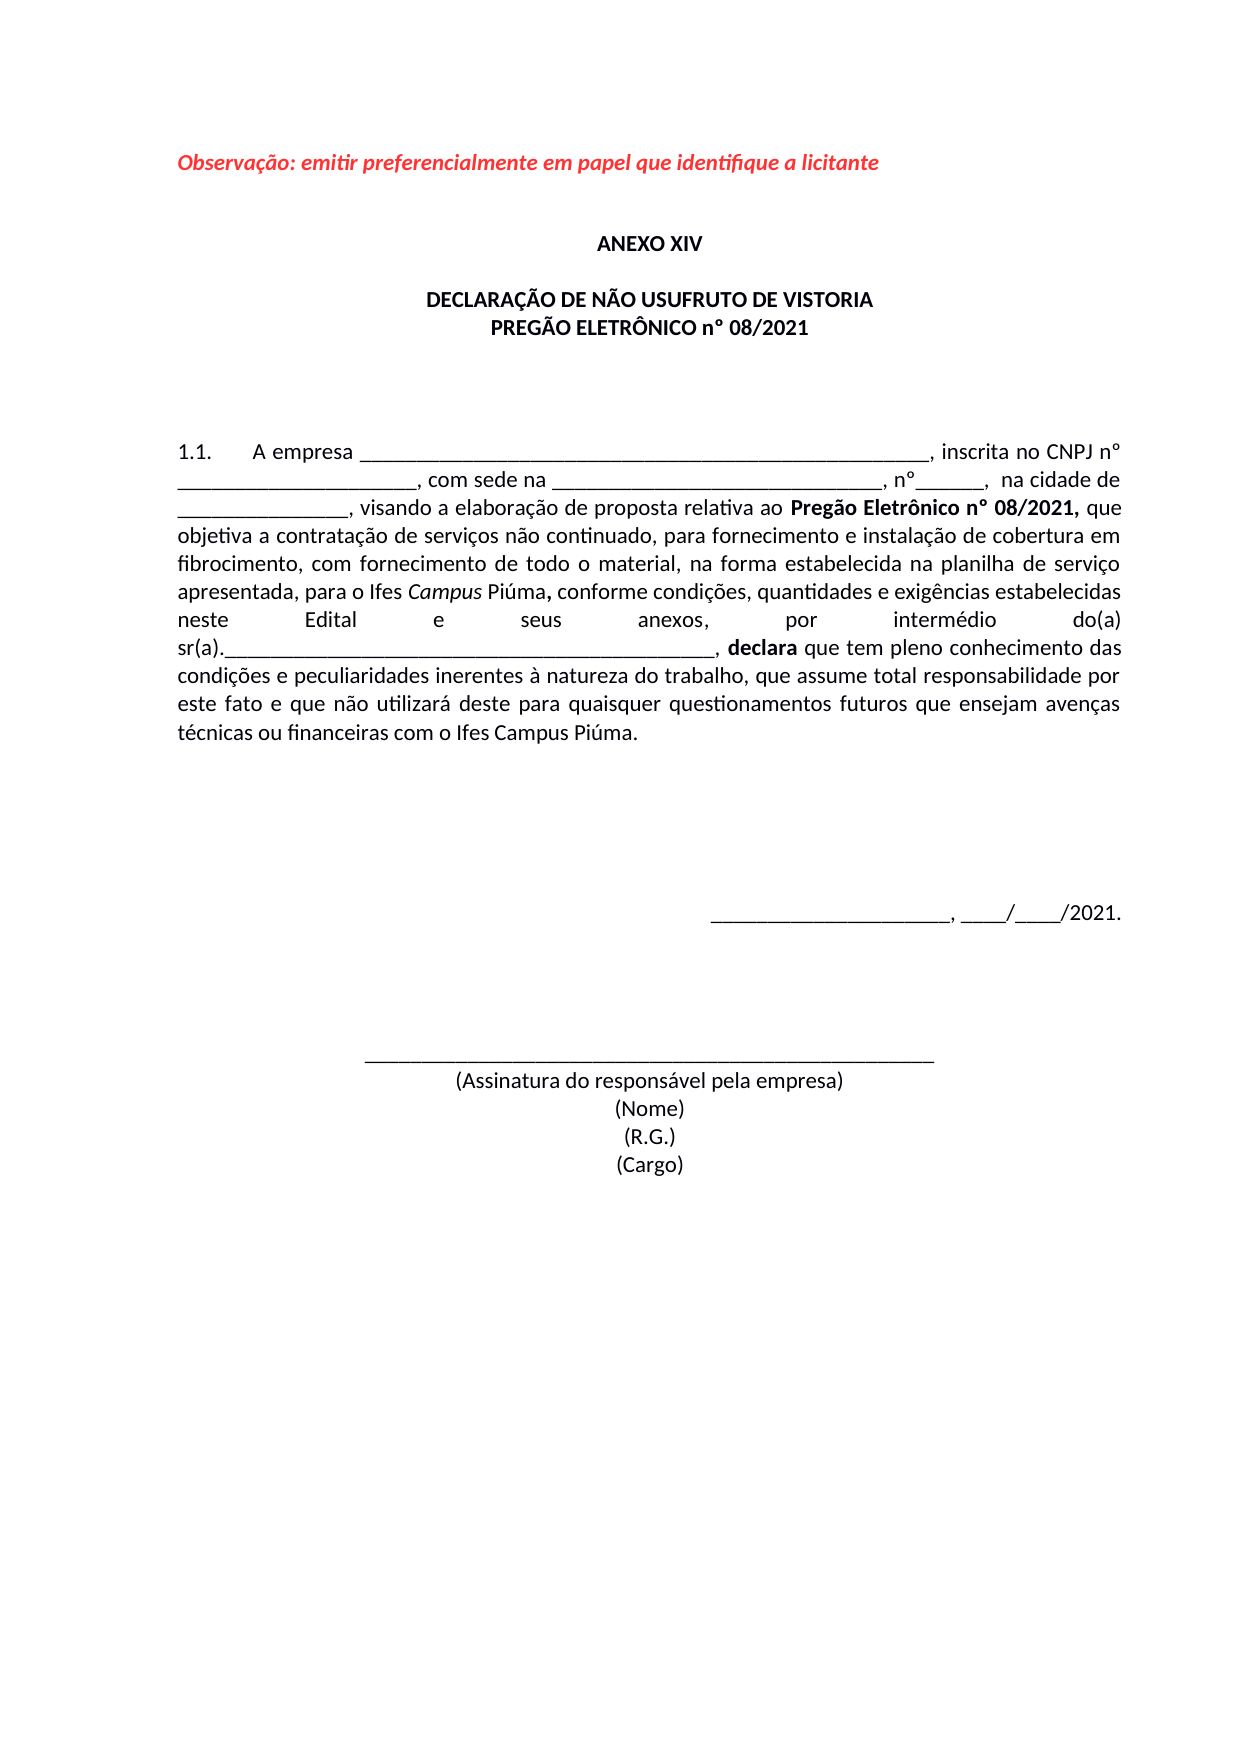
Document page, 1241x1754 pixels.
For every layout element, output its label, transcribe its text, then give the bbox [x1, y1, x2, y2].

text (Nome) [177, 1094, 1122, 1122]
text _____________________, ____/____/2021. [177, 898, 1122, 926]
text (Assinatura do responsável pela empresa) [177, 1066, 1122, 1094]
subtitle ANEXO XIV [177, 229, 1122, 257]
text Observação: emitir preferencialmente em papel que identifique a licitante [177, 148, 1122, 176]
text (R.G.) [177, 1122, 1122, 1150]
text __________________________________________________ [177, 1038, 1122, 1066]
list A empresa __________________________________________________, inscrita no CNPJ nº _____________________, com sede na _____________________________, nº______, na cidade de _______________, visando a elaboração de proposta relativa ao Pregão Eletrônico nº 08/2021, que objetiva a contratação de serviços não continuado, para fornecimento e instalação de cobertura em fibrocimento, com fornecimento de todo o material, na forma estabelecida na planilha de serviço apresentada, para o Ifes Campus Piúma, conforme condições, quantidades e exigências estabelecidas neste Edital e seus anexos, por intermédio do(a) sr(a).___________________________________________, declara que tem pleno conhecimento das condições e peculiaridades inerentes à natureza do trabalho, que assume total responsabilidade por este fato e que não utilizará deste para quaisquer questionamentos futuros que ensejam avenças técnicas ou financeiras com o Ifes Campus Piúma. [177, 437, 1122, 746]
subtitle DECLARAÇÃO DE NÃO USUFRUTO DE VISTORIA [177, 285, 1122, 313]
text PREGÃO ELETRÔNICO nº 08/2021 [177, 313, 1122, 341]
text (Cargo) [177, 1150, 1122, 1178]
